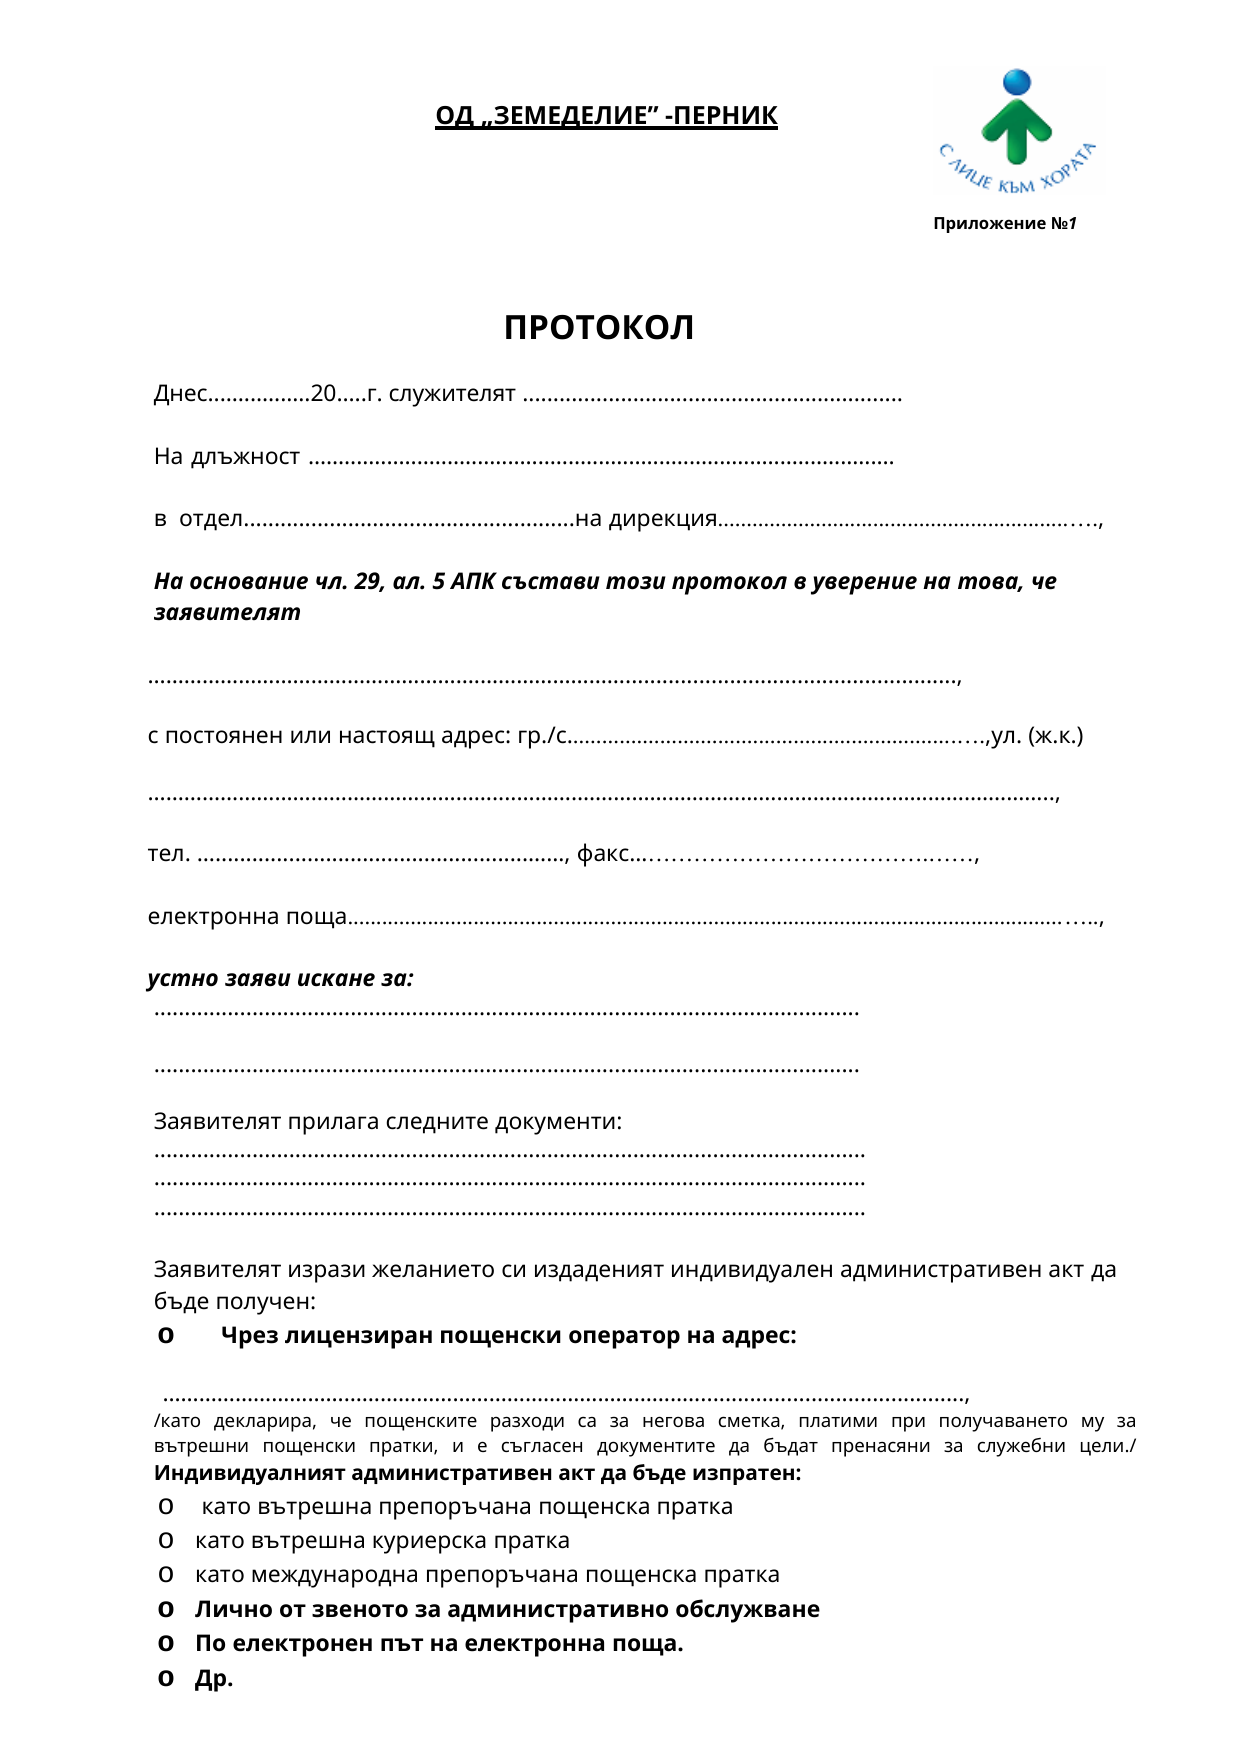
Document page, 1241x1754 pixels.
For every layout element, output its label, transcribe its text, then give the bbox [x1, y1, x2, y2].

text устно заяви искане за: [147, 962, 1148, 993]
text с постоянен или настоящ адрес: гр./с. .….,ул. (ж.к.) [147, 721, 1148, 749]
text …………………………………………….………………………......................................................, [147, 659, 1148, 690]
list Чрез лицензиран пощенски оператор на адрес: [157, 1316, 1148, 1351]
picture [933, 42, 1107, 212]
text ……………………………………………………………………………............................................., [162, 1380, 1148, 1407]
list Др. [157, 1659, 1148, 1694]
list като вътрешна препоръчана пощенска пратка [157, 1487, 1148, 1521]
text /като декларира, че пощенските разходи са за негова сметка, платими при получаването му за вътрешни пощенски пратки, и е съгласен документите да бъдат пренасяни за служебни цели./ Индивидуалният административен акт да бъде изпратен: [153, 1407, 1137, 1487]
text .................................................................................................................... [153, 1191, 1148, 1222]
subtitle ПРОТОКОЛ [451, 304, 838, 349]
text Заявителят изрази желанието си издаденият индивидуален административен акт да бъде получен: [153, 1253, 1148, 1316]
text …………………………………………………....………….………………………………………….…………….……….., [147, 778, 1148, 806]
text На основание чл. 29, ал. 5 АПК състави този протокол в уверение на това, че заявителят [153, 565, 1074, 627]
text Днес.................20.....г. служителят .............................................................. [153, 377, 1148, 408]
text тел. …...................................................……, факс………………………………….……, [147, 837, 1148, 868]
list като вътрешна куриерска пратка [157, 1521, 1148, 1556]
list като международна препоръчана пощенска пратка [157, 1556, 1148, 1590]
text Заявителят прилага следните документи: [153, 1107, 1148, 1135]
text На длъжност ….............................................................................................. [153, 440, 1148, 471]
list Лично от звеното за административно обслужване [157, 1590, 1148, 1624]
text ................................................................................................................... [153, 993, 1148, 1021]
text .................................................................................................................... [153, 1163, 1148, 1191]
text електронна поща ….., [147, 900, 1148, 931]
text ОД „ЗЕМЕДЕЛИЕ” -ПЕРНИК [435, 98, 857, 132]
text .................................................................................................................... [153, 1135, 1148, 1163]
text в отдел......................................................на дирекция …., [153, 502, 1148, 533]
list По електронен път на електронна поща. [157, 1624, 1148, 1659]
text ................................................................................................................... [153, 1050, 1148, 1078]
